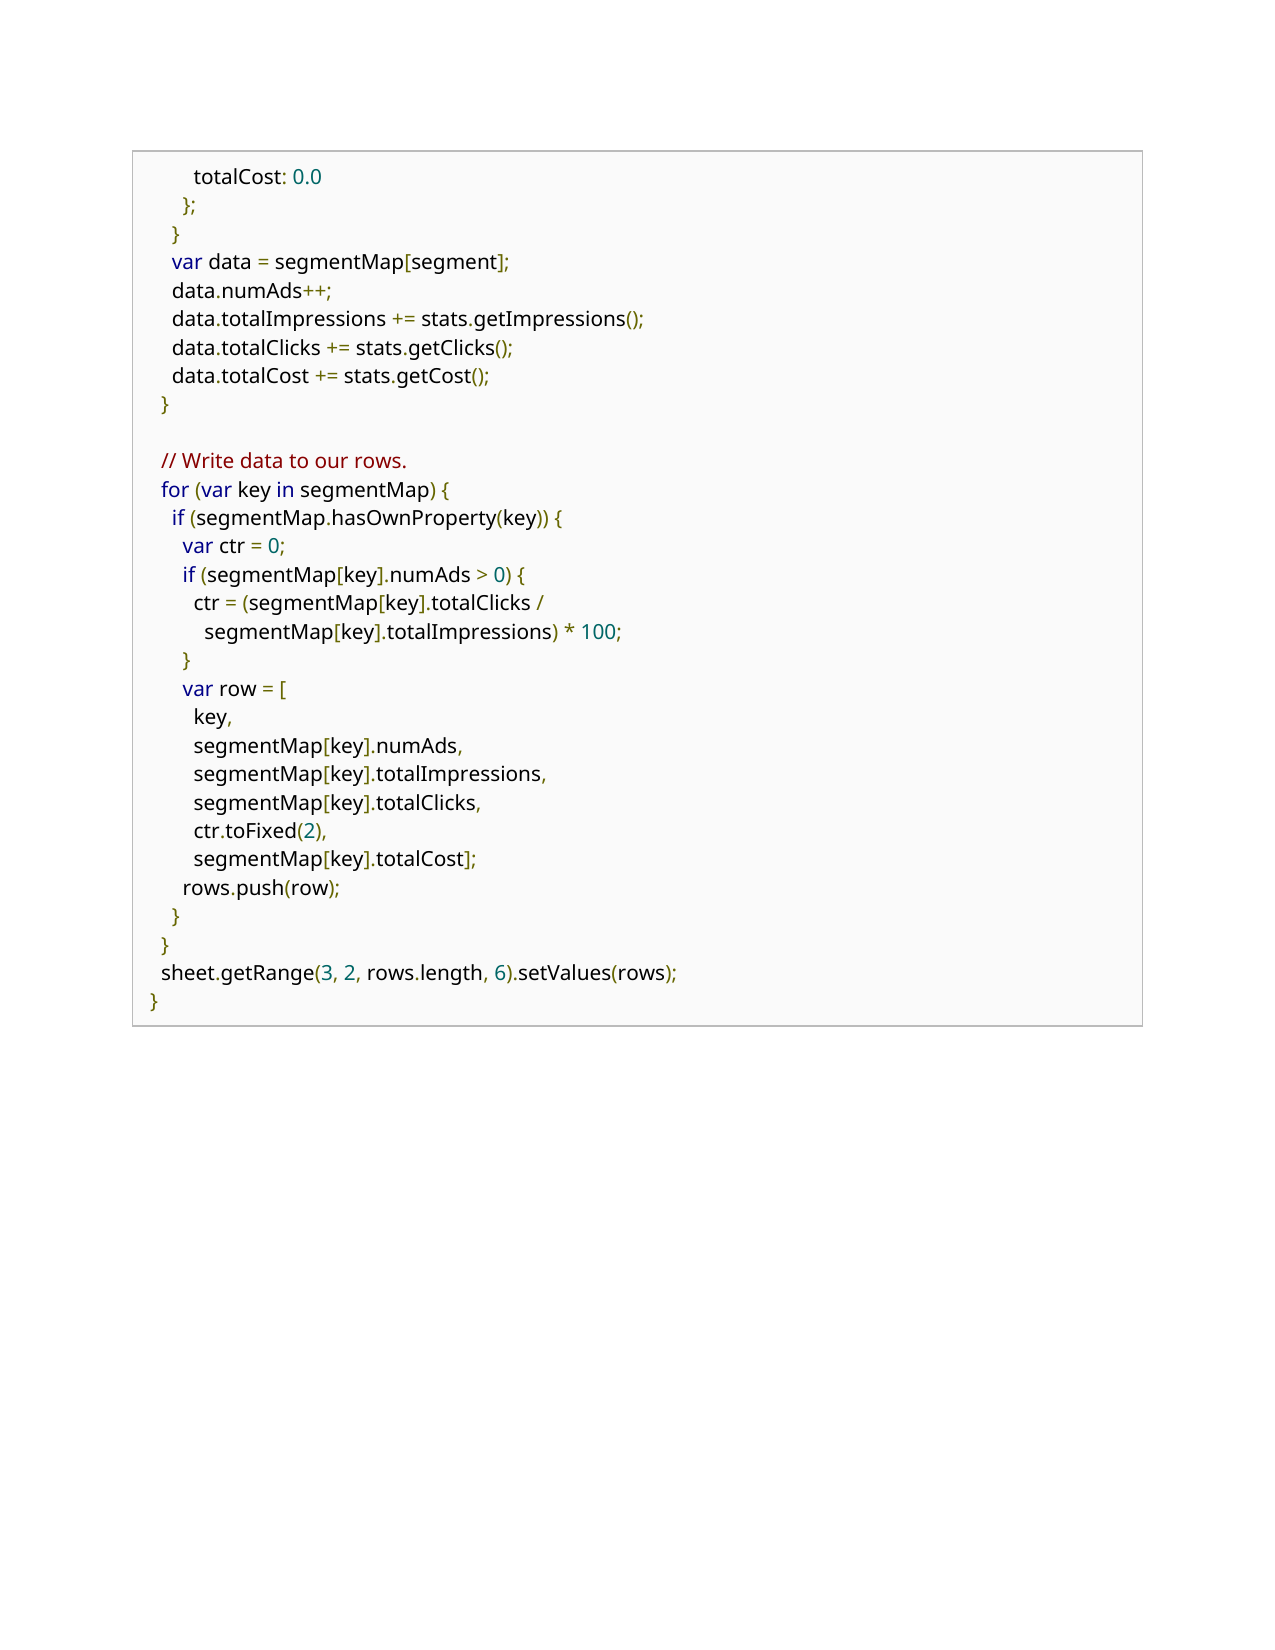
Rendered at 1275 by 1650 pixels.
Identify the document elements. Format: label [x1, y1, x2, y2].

text [133, 152, 1142, 1025]
